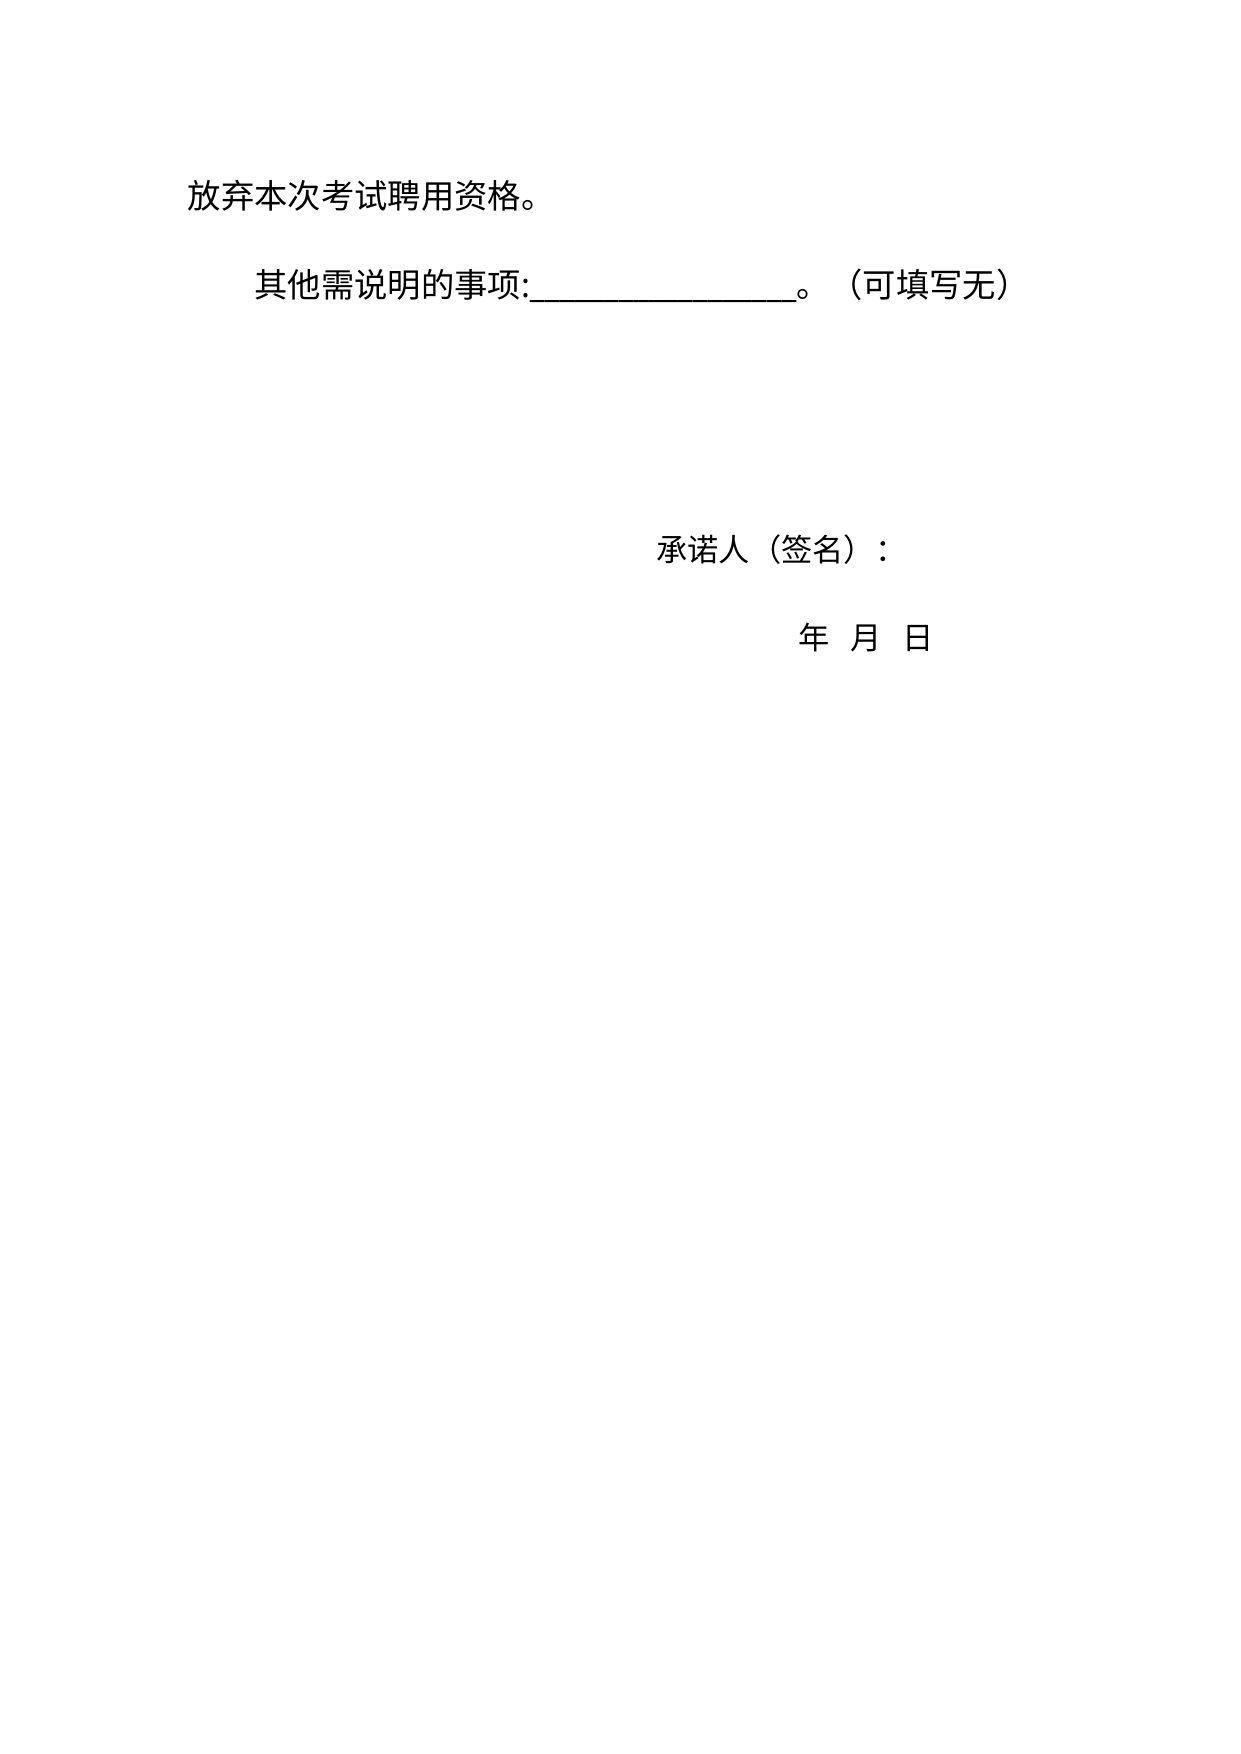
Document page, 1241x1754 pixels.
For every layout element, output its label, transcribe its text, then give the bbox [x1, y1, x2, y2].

text 承诺人（签名）： [187, 516, 1053, 581]
text 其他需说明的事项:__________________。（可填写无） [187, 251, 1053, 316]
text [187, 162, 1053, 227]
text 年 月 日 [187, 603, 1053, 668]
